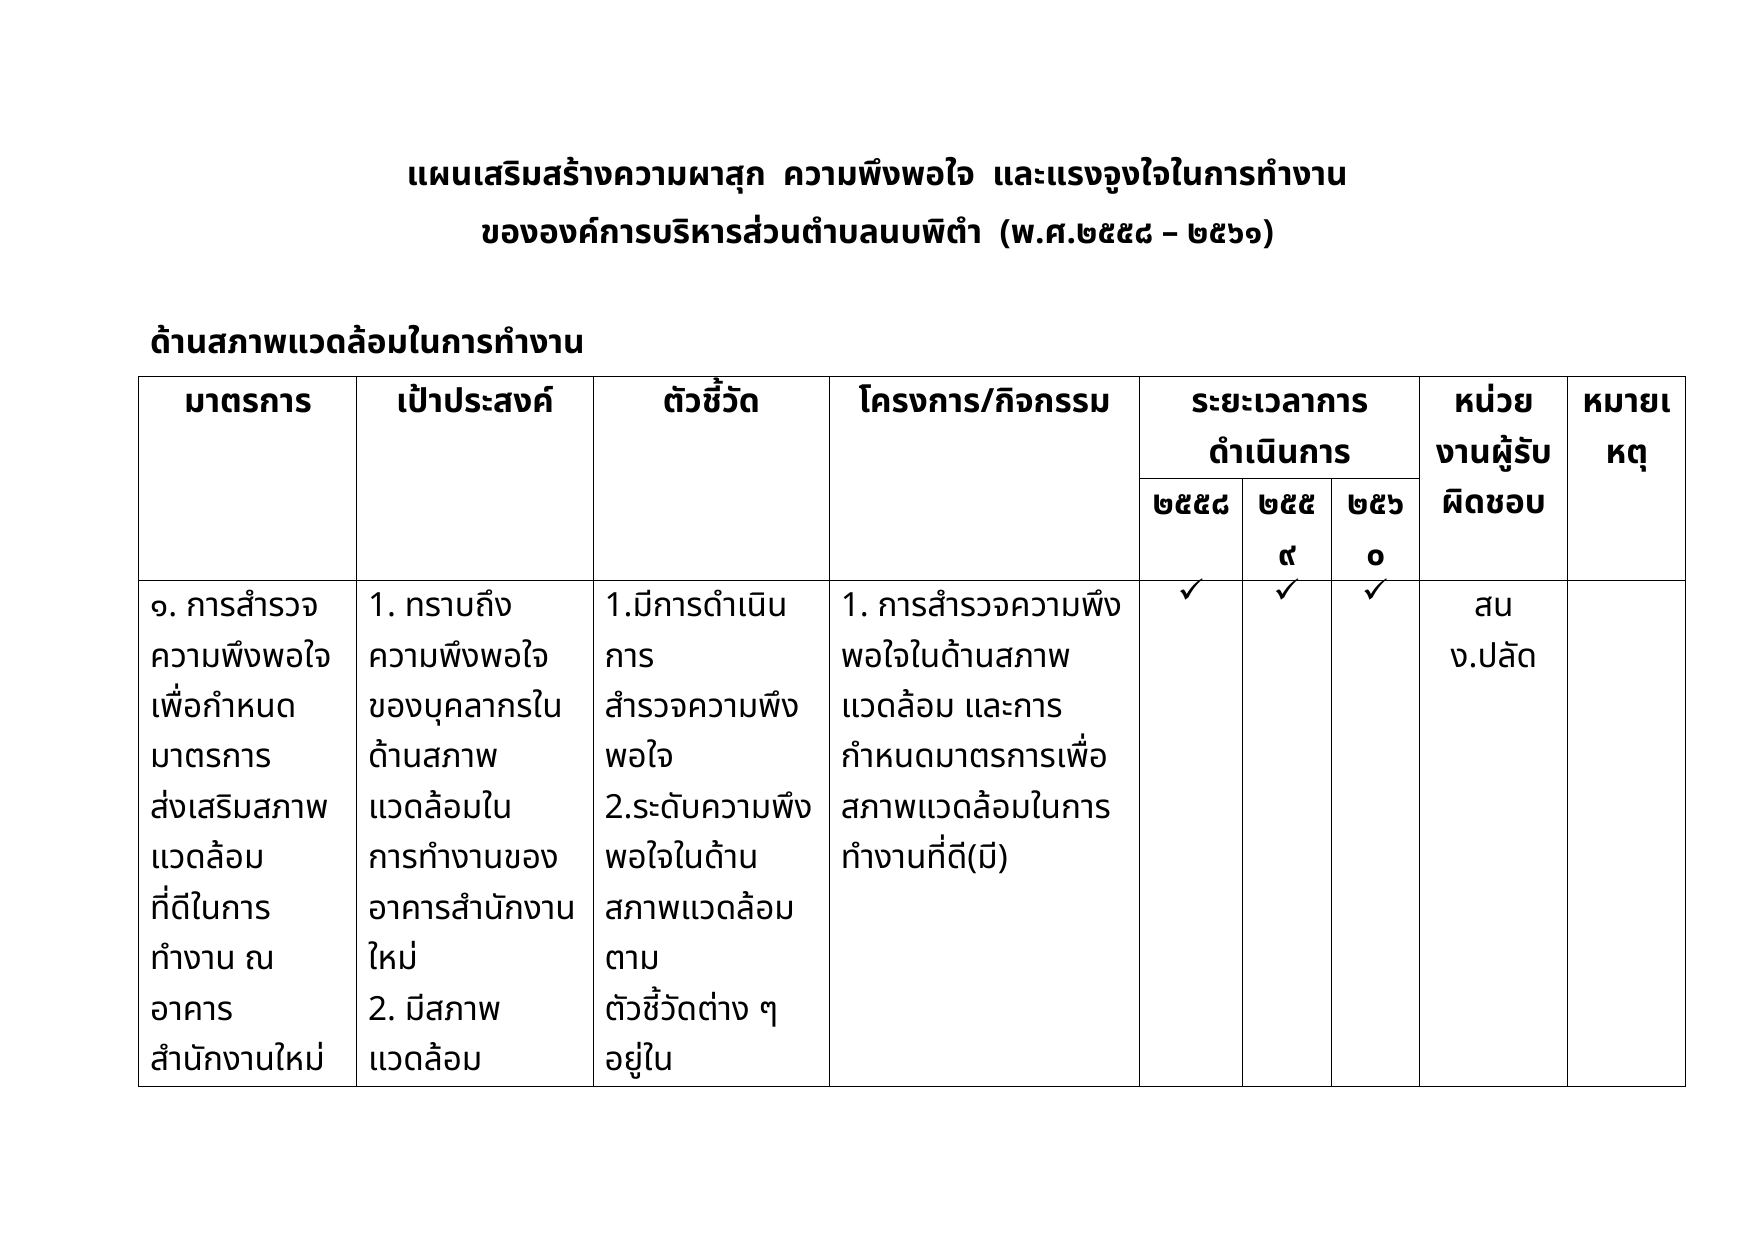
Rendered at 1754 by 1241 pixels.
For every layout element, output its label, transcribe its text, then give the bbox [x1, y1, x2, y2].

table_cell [139, 581, 356, 1086]
text แผนเสริมสร้างความผาสุก ความพึงพอใจ และแรงจูงใจในการทำงาน [150, 150, 1604, 200]
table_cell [830, 581, 1139, 1086]
table_header เป้าประสงค์ [357, 377, 593, 580]
table_header หมายเหตุ [1568, 377, 1685, 580]
table_cell ๒๕๖๐ [1332, 479, 1419, 580]
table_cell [594, 581, 829, 1086]
text ด้านสภาพแวดล้อมในการทำงาน [150, 318, 1604, 369]
table_header ตัวชี้วัด [594, 377, 829, 580]
table_cell ๒๕๕๘ [1140, 479, 1242, 580]
table_cell [1140, 581, 1242, 1086]
text ขององค์การบริหารส่วนตำบลนบพิตำ (พ.ศ.๒๕๕๘ – ๒๕๖๑) [150, 208, 1604, 258]
table_cell ๒๕๕๙ [1243, 479, 1331, 580]
table_header ระยะเวลาการดำเนินการ [1140, 377, 1419, 478]
table_header โครงการ/กิจกรรม [830, 377, 1139, 580]
table_cell สนง.ปลัด [1420, 581, 1567, 1086]
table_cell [357, 581, 593, 1086]
table_cell [1243, 581, 1331, 1086]
table_cell [1332, 581, 1419, 1086]
table_header มาตรการ [139, 377, 356, 580]
table_cell [1568, 581, 1685, 1086]
table_header หน่วยงานผู้รับผิดชอบ [1420, 377, 1567, 580]
